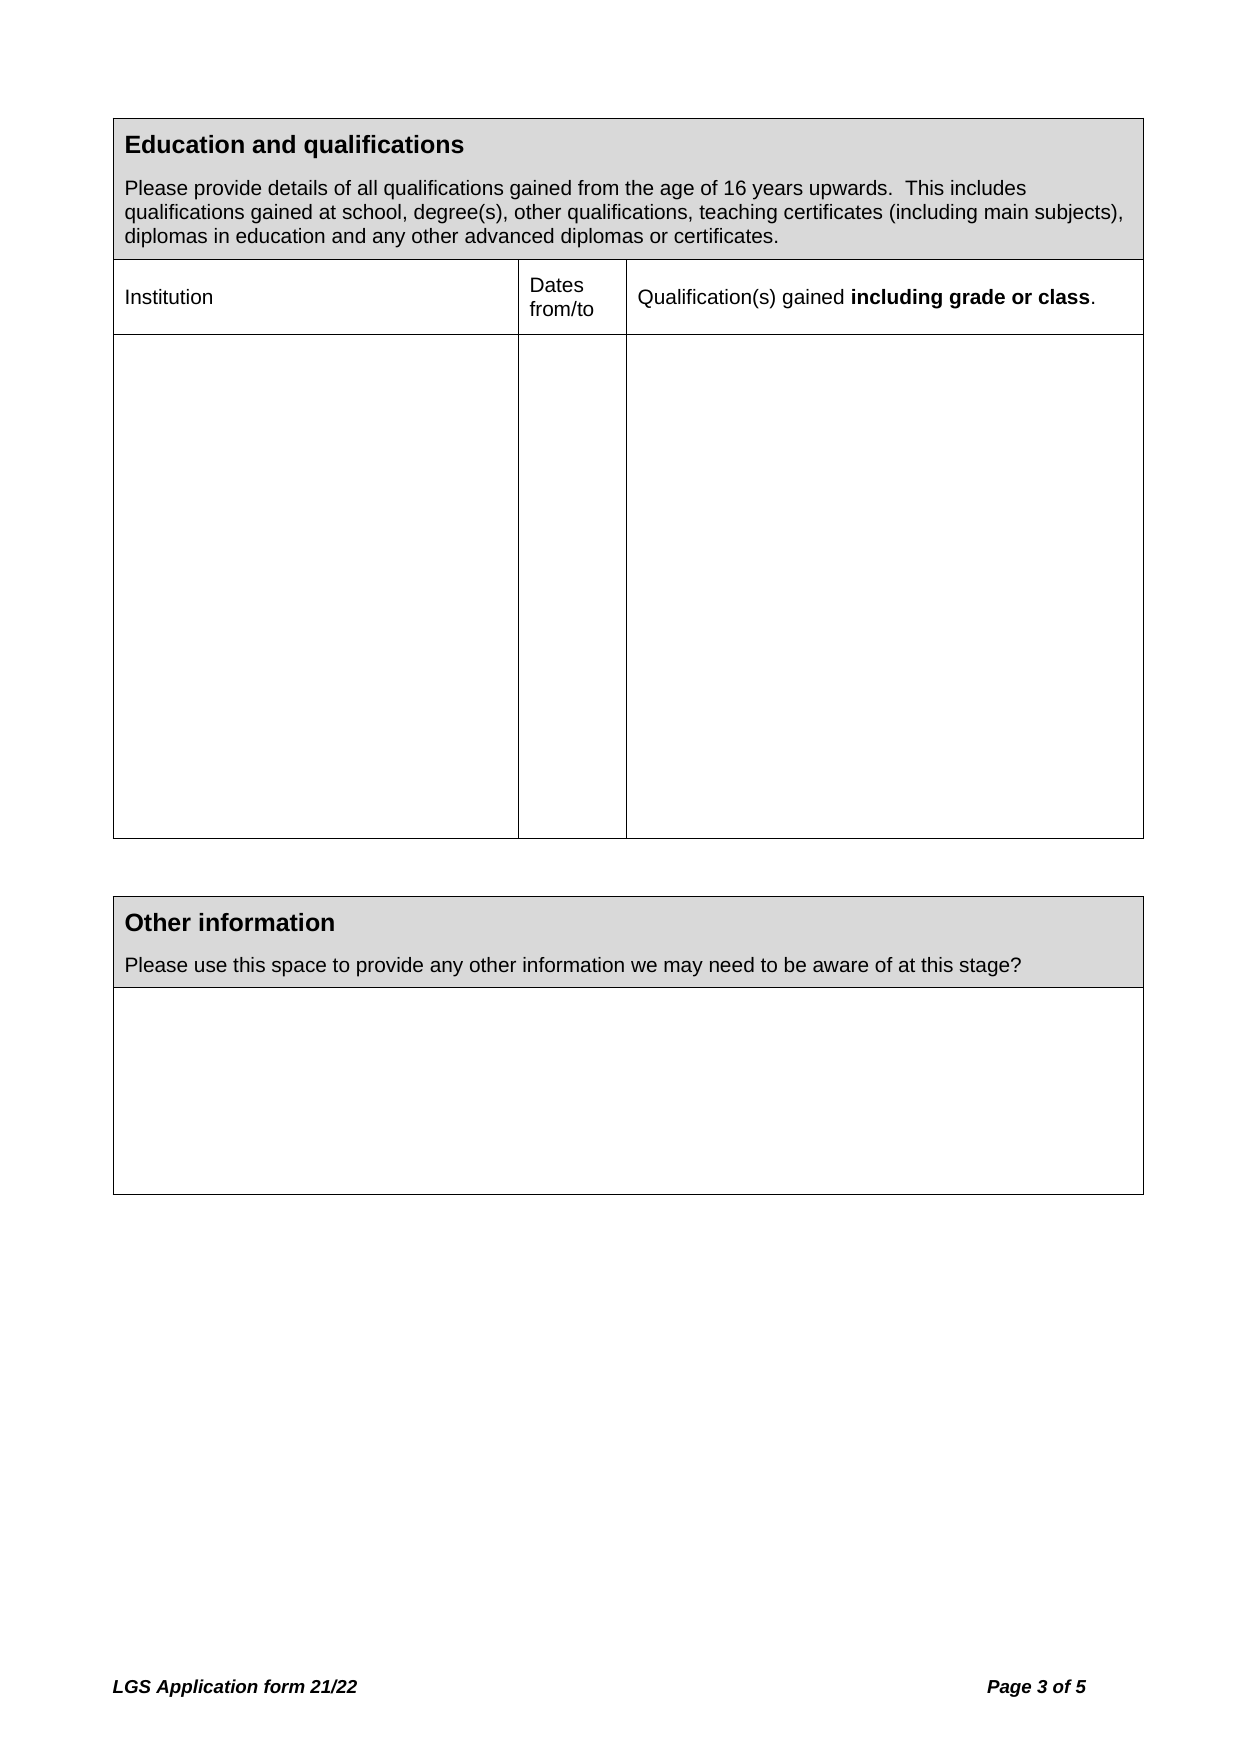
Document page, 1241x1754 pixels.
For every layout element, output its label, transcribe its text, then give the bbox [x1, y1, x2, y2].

table_cell Institution [114, 260, 518, 333]
table_header Other information Please use this space to provide any other information we may need to be aware of at this stage? [114, 897, 1143, 987]
table_header Education and qualifications Please provide details of all qualifications gained from the age of 16 years upwards. This includes qualifications gained at school, degree(s), other qualifications, teaching certificates (including main subjects), diplomas in education and any other advanced diplomas or certificates. [114, 119, 1143, 259]
table_cell [114, 988, 1143, 1194]
table_cell [627, 335, 1143, 838]
table_cell Qualification(s) gained including grade or class. [627, 260, 1143, 333]
table_cell Dates from/to [519, 260, 626, 333]
table_cell [519, 335, 626, 838]
table_cell [114, 335, 518, 838]
